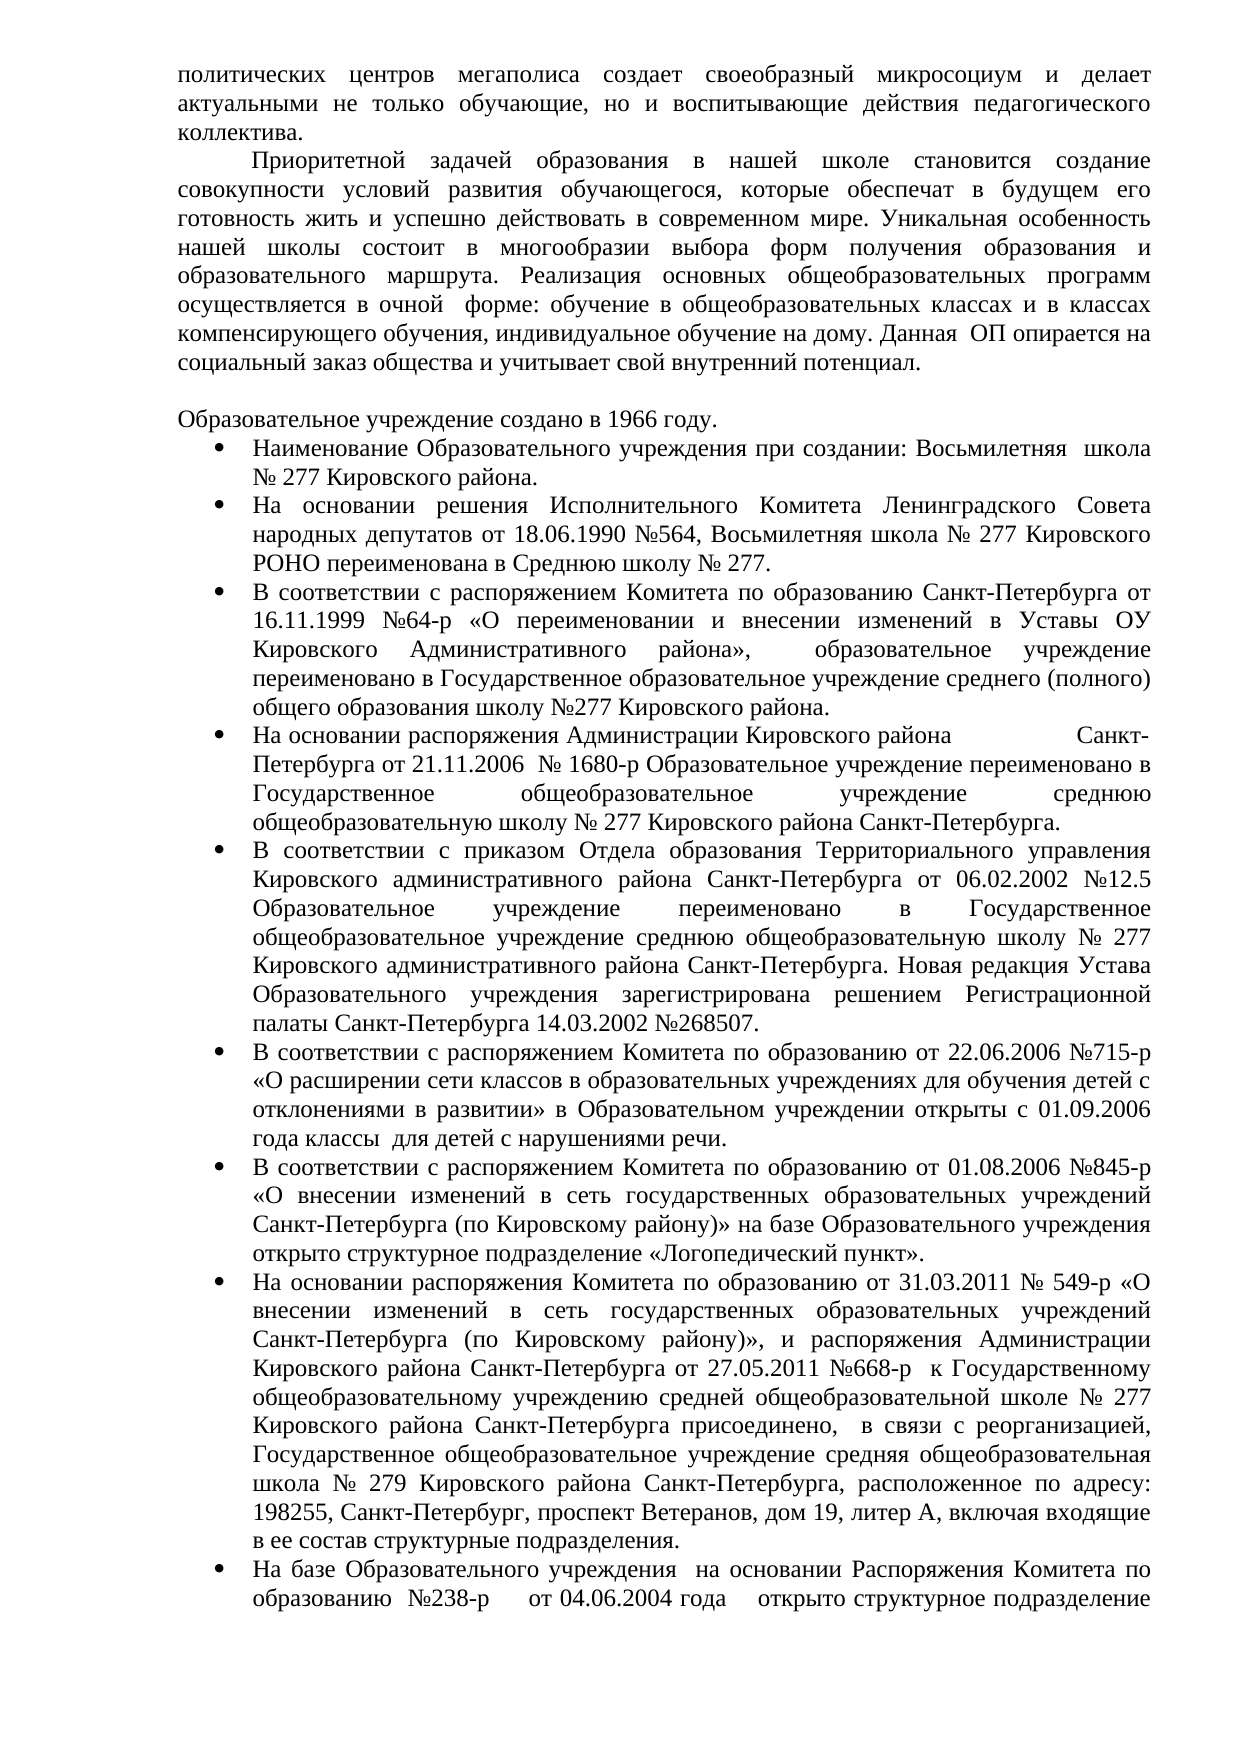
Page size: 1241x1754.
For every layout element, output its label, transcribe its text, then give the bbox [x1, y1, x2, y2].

list В соответствии с распоряжением Комитета по образованию от 01.08.2006 №845-р «О внесении изменений в сеть государственных образовательных учреждений Санкт-Петербурга (по Кировскому району)» на базе Образовательного учреждения открыто структурное подразделение «Логопедический пункт». [215, 1152, 1152, 1267]
list В соответствии с распоряжением Комитета по образованию Санкт-Петербурга от 16.11.1999 №64-р «О переименовании и внесении изменений в Уставы ОУ Кировского Административного района», образовательное учреждение переименовано в Государственное образовательное учреждение среднего (полного) общего образования школу №277 Кировского района. [215, 577, 1152, 720]
list В соответствии с приказом Отдела образования Территориального управления Кировского административного района Санкт-Петербурга от 06.02.2002 №12.5 Образовательное учреждение переименовано в Государственное общеобразовательное учреждение среднюю общеобразовательную школу № 277 Кировского административного района Санкт-Петербурга. Новая редакция Устава Образовательного учреждения зарегистрирована решением Регистрационной палаты Санкт-Петербурга 14.03.2002 №268507. [215, 835, 1152, 1037]
list На основании решения Исполнительного Комитета Ленинградского Совета народных депутатов от 18.06.1990 №564, Восьмилетняя школа № 277 Кировского РОНО переименована в Среднюю школу № 277. [215, 490, 1152, 577]
text Образовательное учреждение создано в 1966 году. [177, 404, 1152, 433]
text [177, 59, 1152, 145]
list На основании распоряжения Администрации Кировского района Санкт-Петербурга от 21.11.2006 № 1680-р Образовательное учреждение переименовано в Государственное общеобразовательное учреждение среднюю общеобразовательную школу № 277 Кировского района Санкт-Петербурга. [215, 720, 1152, 835]
text Приоритетной задачей образования в нашей школе становится создание совокупности условий развития обучающегося, которые обеспечат в будущем его готовность жить и успешно действовать в современном мире. Уникальная особенность нашей школы состоит в многообразии выбора форм получения образования и образовательного маршрута. Реализация основных общеобразовательных программ осуществляется в очной форме: обучение в общеобразовательных классах и в классах компенсирующего обучения, индивидуальное обучение на дому. Данная ОП опирается на социальный заказ общества и учитывает свой внутренний потенциал. [177, 145, 1152, 375]
list На основании распоряжения Комитета по образованию от 31.03.2011 № 549-р «О внесении изменений в сеть государственных образовательных учреждений Санкт-Петербурга (по Кировскому району)», и распоряжения Администрации Кировского района Санкт-Петербурга от 27.05.2011 №668-р к Государственному общеобразовательному учреждению средней общеобразовательной школе № 277 Кировского района Санкт-Петербурга присоединено, в связи с реорганизацией, Государственное общеобразовательное учреждение средняя общеобразовательная школа № 279 Кировского района Санкт-Петербурга, расположенное по адресу: 198255, Санкт-Петербург, проспект Ветеранов, дом 19, литер А, включая входящие в ее состав структурные подразделения. [215, 1267, 1152, 1554]
list В соответствии с распоряжением Комитета по образованию от 22.06.2006 №715-р «О расширении сети классов в образовательных учреждениях для обучения детей с отклонениями в развитии» в Образовательном учреждении открыты с 01.09.2006 года классы для детей с нарушениями речи. [215, 1037, 1152, 1152]
list Наименование Образовательного учреждения при создании: Восьмилетняя школа № 277 Кировского района. [215, 433, 1152, 490]
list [215, 1554, 1152, 1612]
